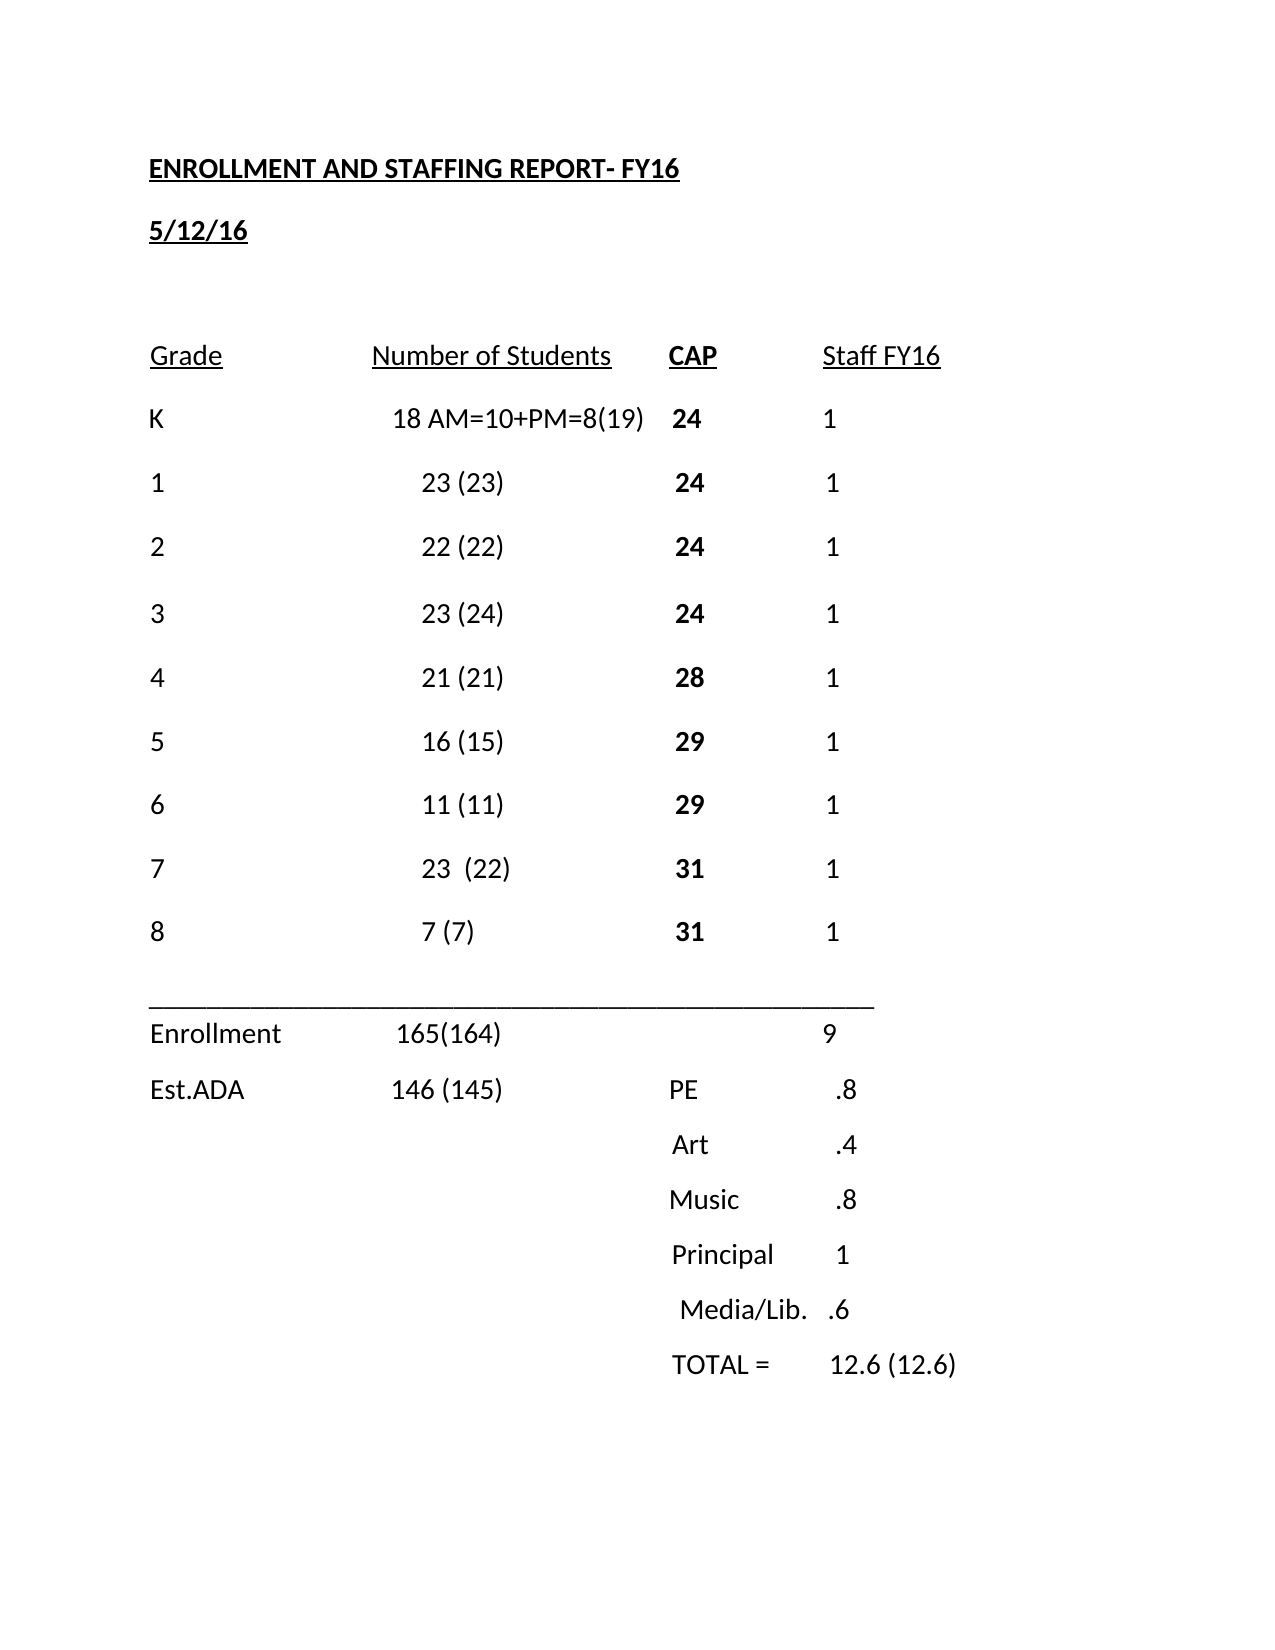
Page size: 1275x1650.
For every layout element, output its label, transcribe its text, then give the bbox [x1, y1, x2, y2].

list 21 (21) 28 1 [150, 659, 1125, 694]
text Enrollment 165(164) 9 [150, 1016, 1125, 1051]
list 7 (7) 31 1 [150, 913, 1125, 949]
text Art .4 [150, 1126, 1125, 1161]
text ENROLLMENT AND STAFFING REPORT- FY16 [148, 150, 1125, 186]
list 23 (23) 24 1 [150, 464, 1125, 500]
text TOTAL = 12.6 (12.6) [150, 1346, 1125, 1382]
text Media/Lib. .6 [150, 1291, 1125, 1327]
text K 18 AM=10+PM=8(19) 24 1 [148, 400, 1125, 436]
text Grade Number of Students CAP Staff FY16 [150, 337, 1125, 372]
text 5/12/16 [148, 212, 1125, 247]
text Principal 1 [150, 1236, 1125, 1272]
list 16 (15) 29 1 [150, 723, 1125, 758]
text Music .8 [150, 1181, 1125, 1217]
text __________________________________________________ [148, 977, 1125, 1013]
list 23 (24) 24 1 [150, 595, 1125, 631]
list 11 (11) 29 1 [150, 786, 1125, 822]
list 23 (22) 31 1 [150, 850, 1125, 886]
text Est.ADA 146 (145) PE .8 [150, 1071, 1125, 1106]
list 22 (22) 24 1 [150, 528, 1125, 563]
